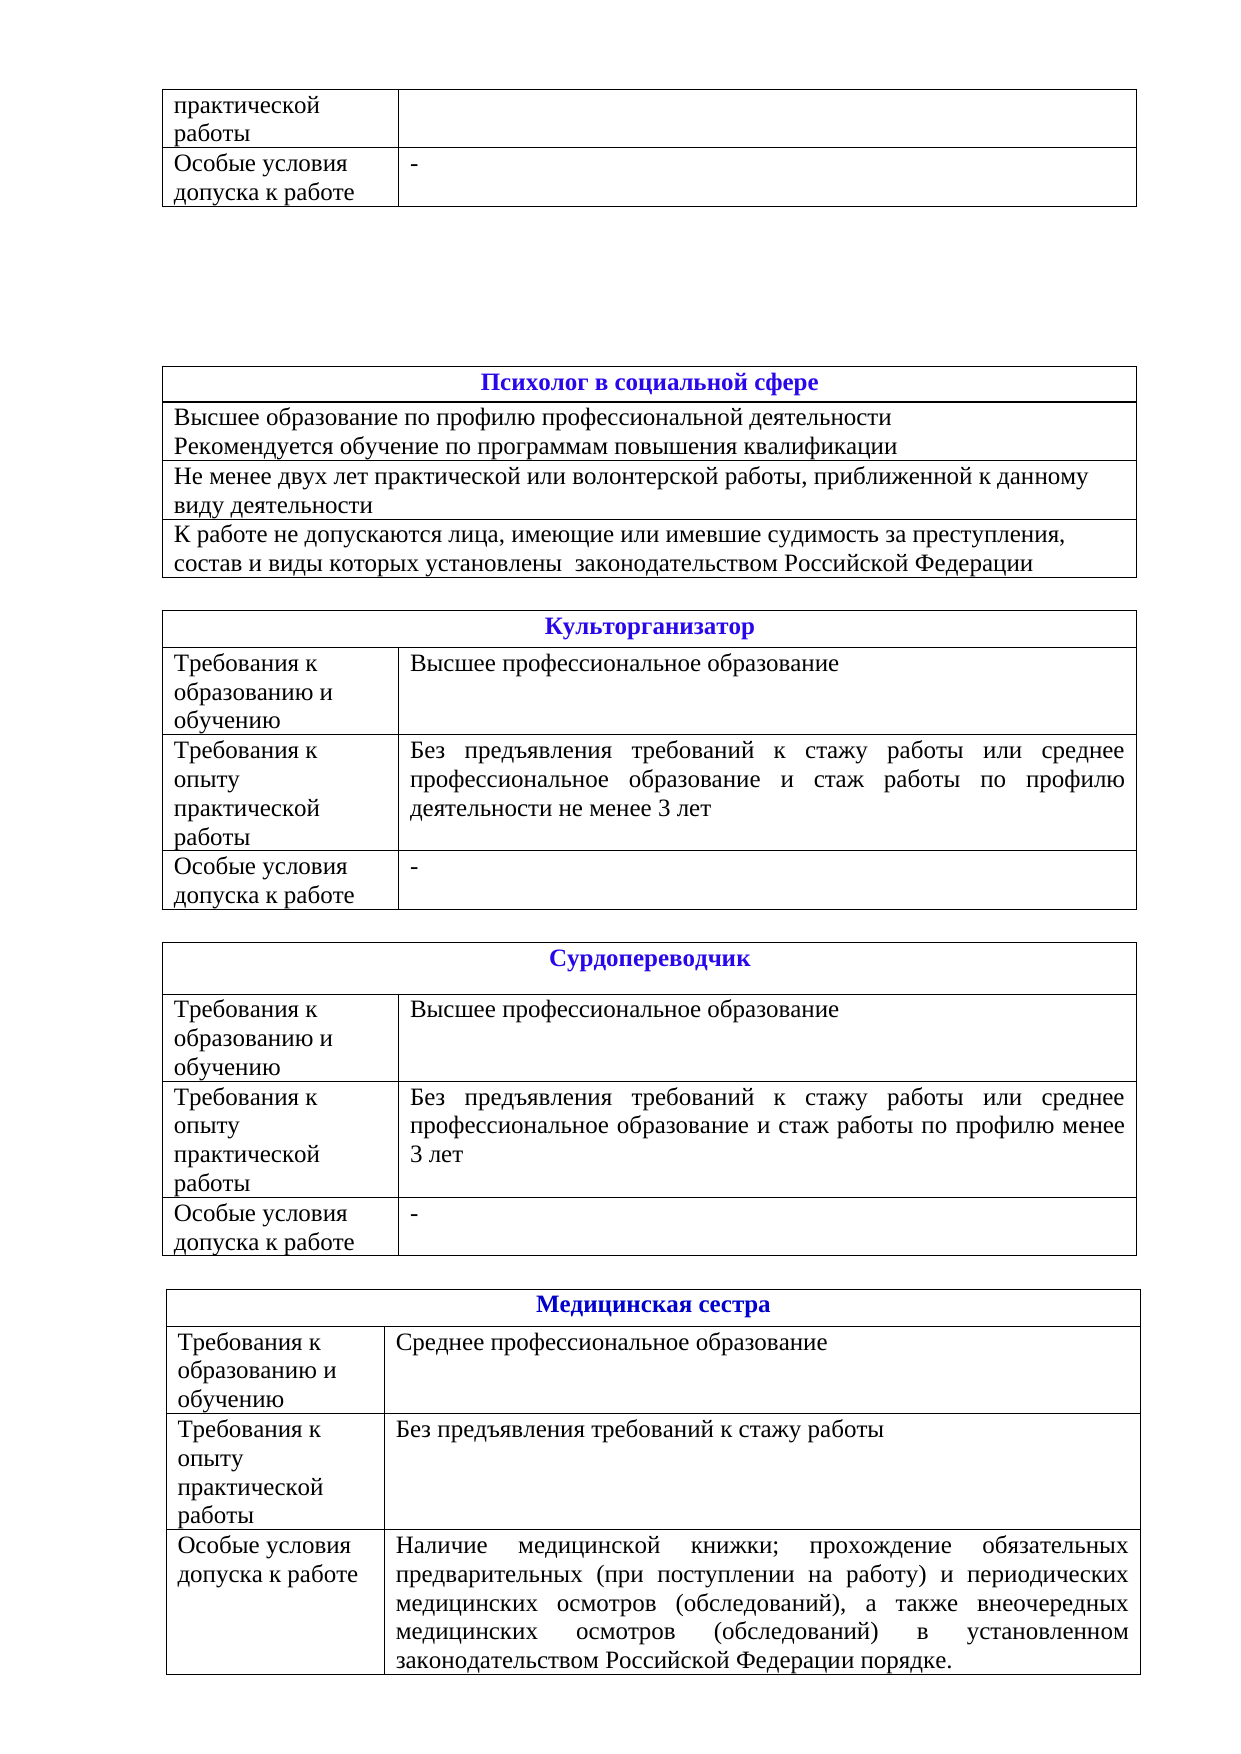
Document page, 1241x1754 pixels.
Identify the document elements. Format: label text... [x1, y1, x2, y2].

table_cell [399, 90, 1136, 147]
table_cell Требования к опыту практической работы [163, 735, 398, 850]
table_cell Среднее профессиональное образование [385, 1327, 1140, 1413]
table_cell Не менее двух лет практической или волонтерской работы, приближенной к данному виду деятельности [163, 461, 1136, 518]
table_cell Требования к образованию и обучению [163, 648, 398, 734]
table_cell Требования к опыту практической работы [167, 1414, 384, 1529]
table_cell Требования к образованию и обучению [163, 995, 398, 1081]
table_cell - [399, 851, 1136, 909]
table_cell Требования к опыту практической работы [163, 1082, 398, 1197]
table_cell Без предъявления требований к стажу работы или среднее профессиональное образование и стаж работы по профилю менее 3 лет [399, 1082, 1136, 1197]
table_cell К работе не допускаются лица, имеющие или имевшие судимость за преступления, состав и виды которых установлены законодательством Российской Федерации [163, 520, 1136, 577]
table_cell - [399, 1198, 1136, 1255]
table_cell Высшее образование по профилю профессиональной деятельности Рекомендуется обучение по программам повышения квалификации [163, 403, 1136, 460]
table_cell Особые условия допуска к работе [167, 1530, 384, 1674]
table_cell Требования к образованию и обучению [167, 1327, 384, 1413]
table_cell Особые условия допуска к работе [163, 1198, 398, 1255]
table_header Психолог в социальной сфере [163, 367, 1136, 401]
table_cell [163, 90, 398, 147]
table_cell Высшее профессиональное образование [399, 648, 1136, 734]
table_cell - [399, 148, 1136, 206]
table_cell Высшее профессиональное образование [399, 995, 1136, 1081]
table_header Сурдопереводчик [163, 943, 1136, 993]
table_cell Особые условия допуска к работе [163, 148, 398, 206]
table_cell Без предъявления требований к стажу работы [385, 1414, 1140, 1529]
table_cell Без предъявления требований к стажу работы или среднее профессиональное образование и стаж работы по профилю деятельности не менее 3 лет [399, 735, 1136, 850]
table_header Медицинская сестра [167, 1290, 1140, 1326]
table_header Культорганизатор [163, 611, 1136, 647]
table_cell Особые условия допуска к работе [163, 851, 398, 909]
